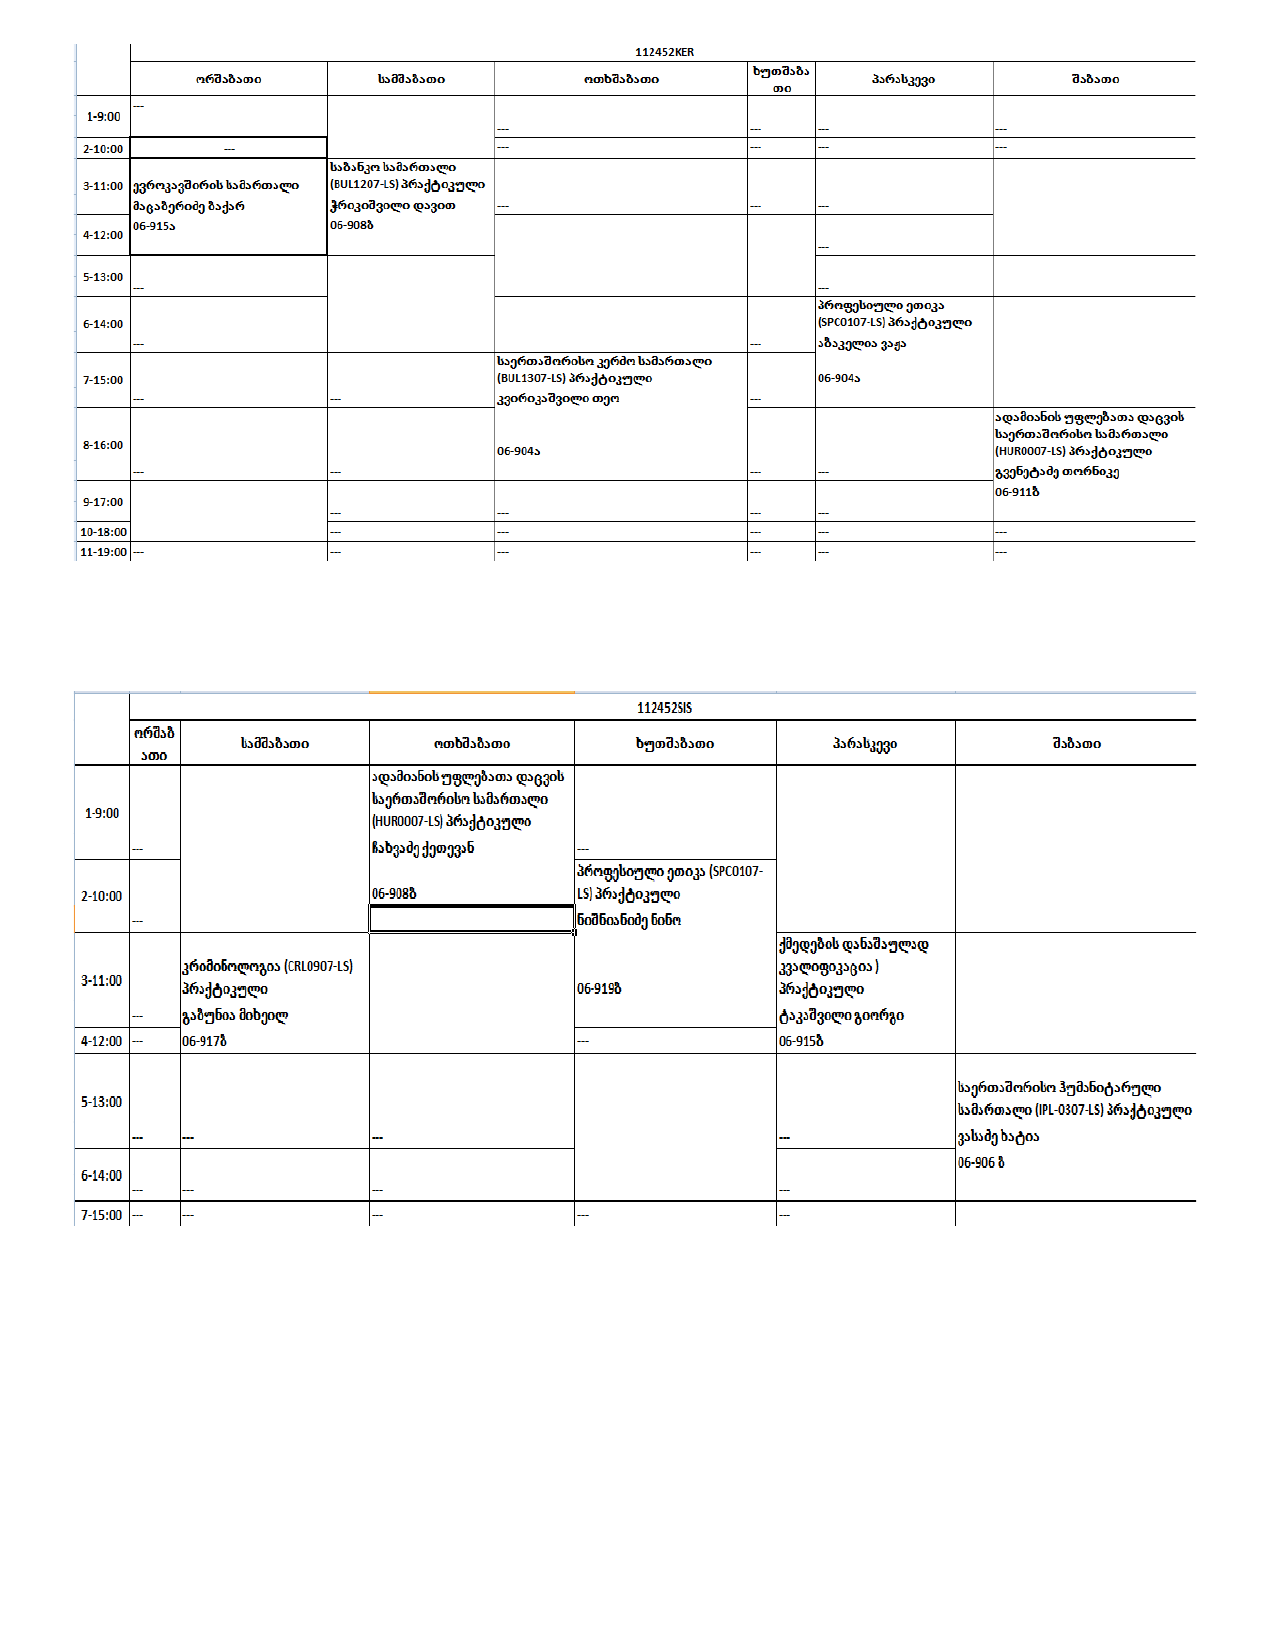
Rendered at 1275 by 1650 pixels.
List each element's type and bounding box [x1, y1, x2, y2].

picture [73, 691, 1197, 1226]
picture [73, 44, 1196, 561]
